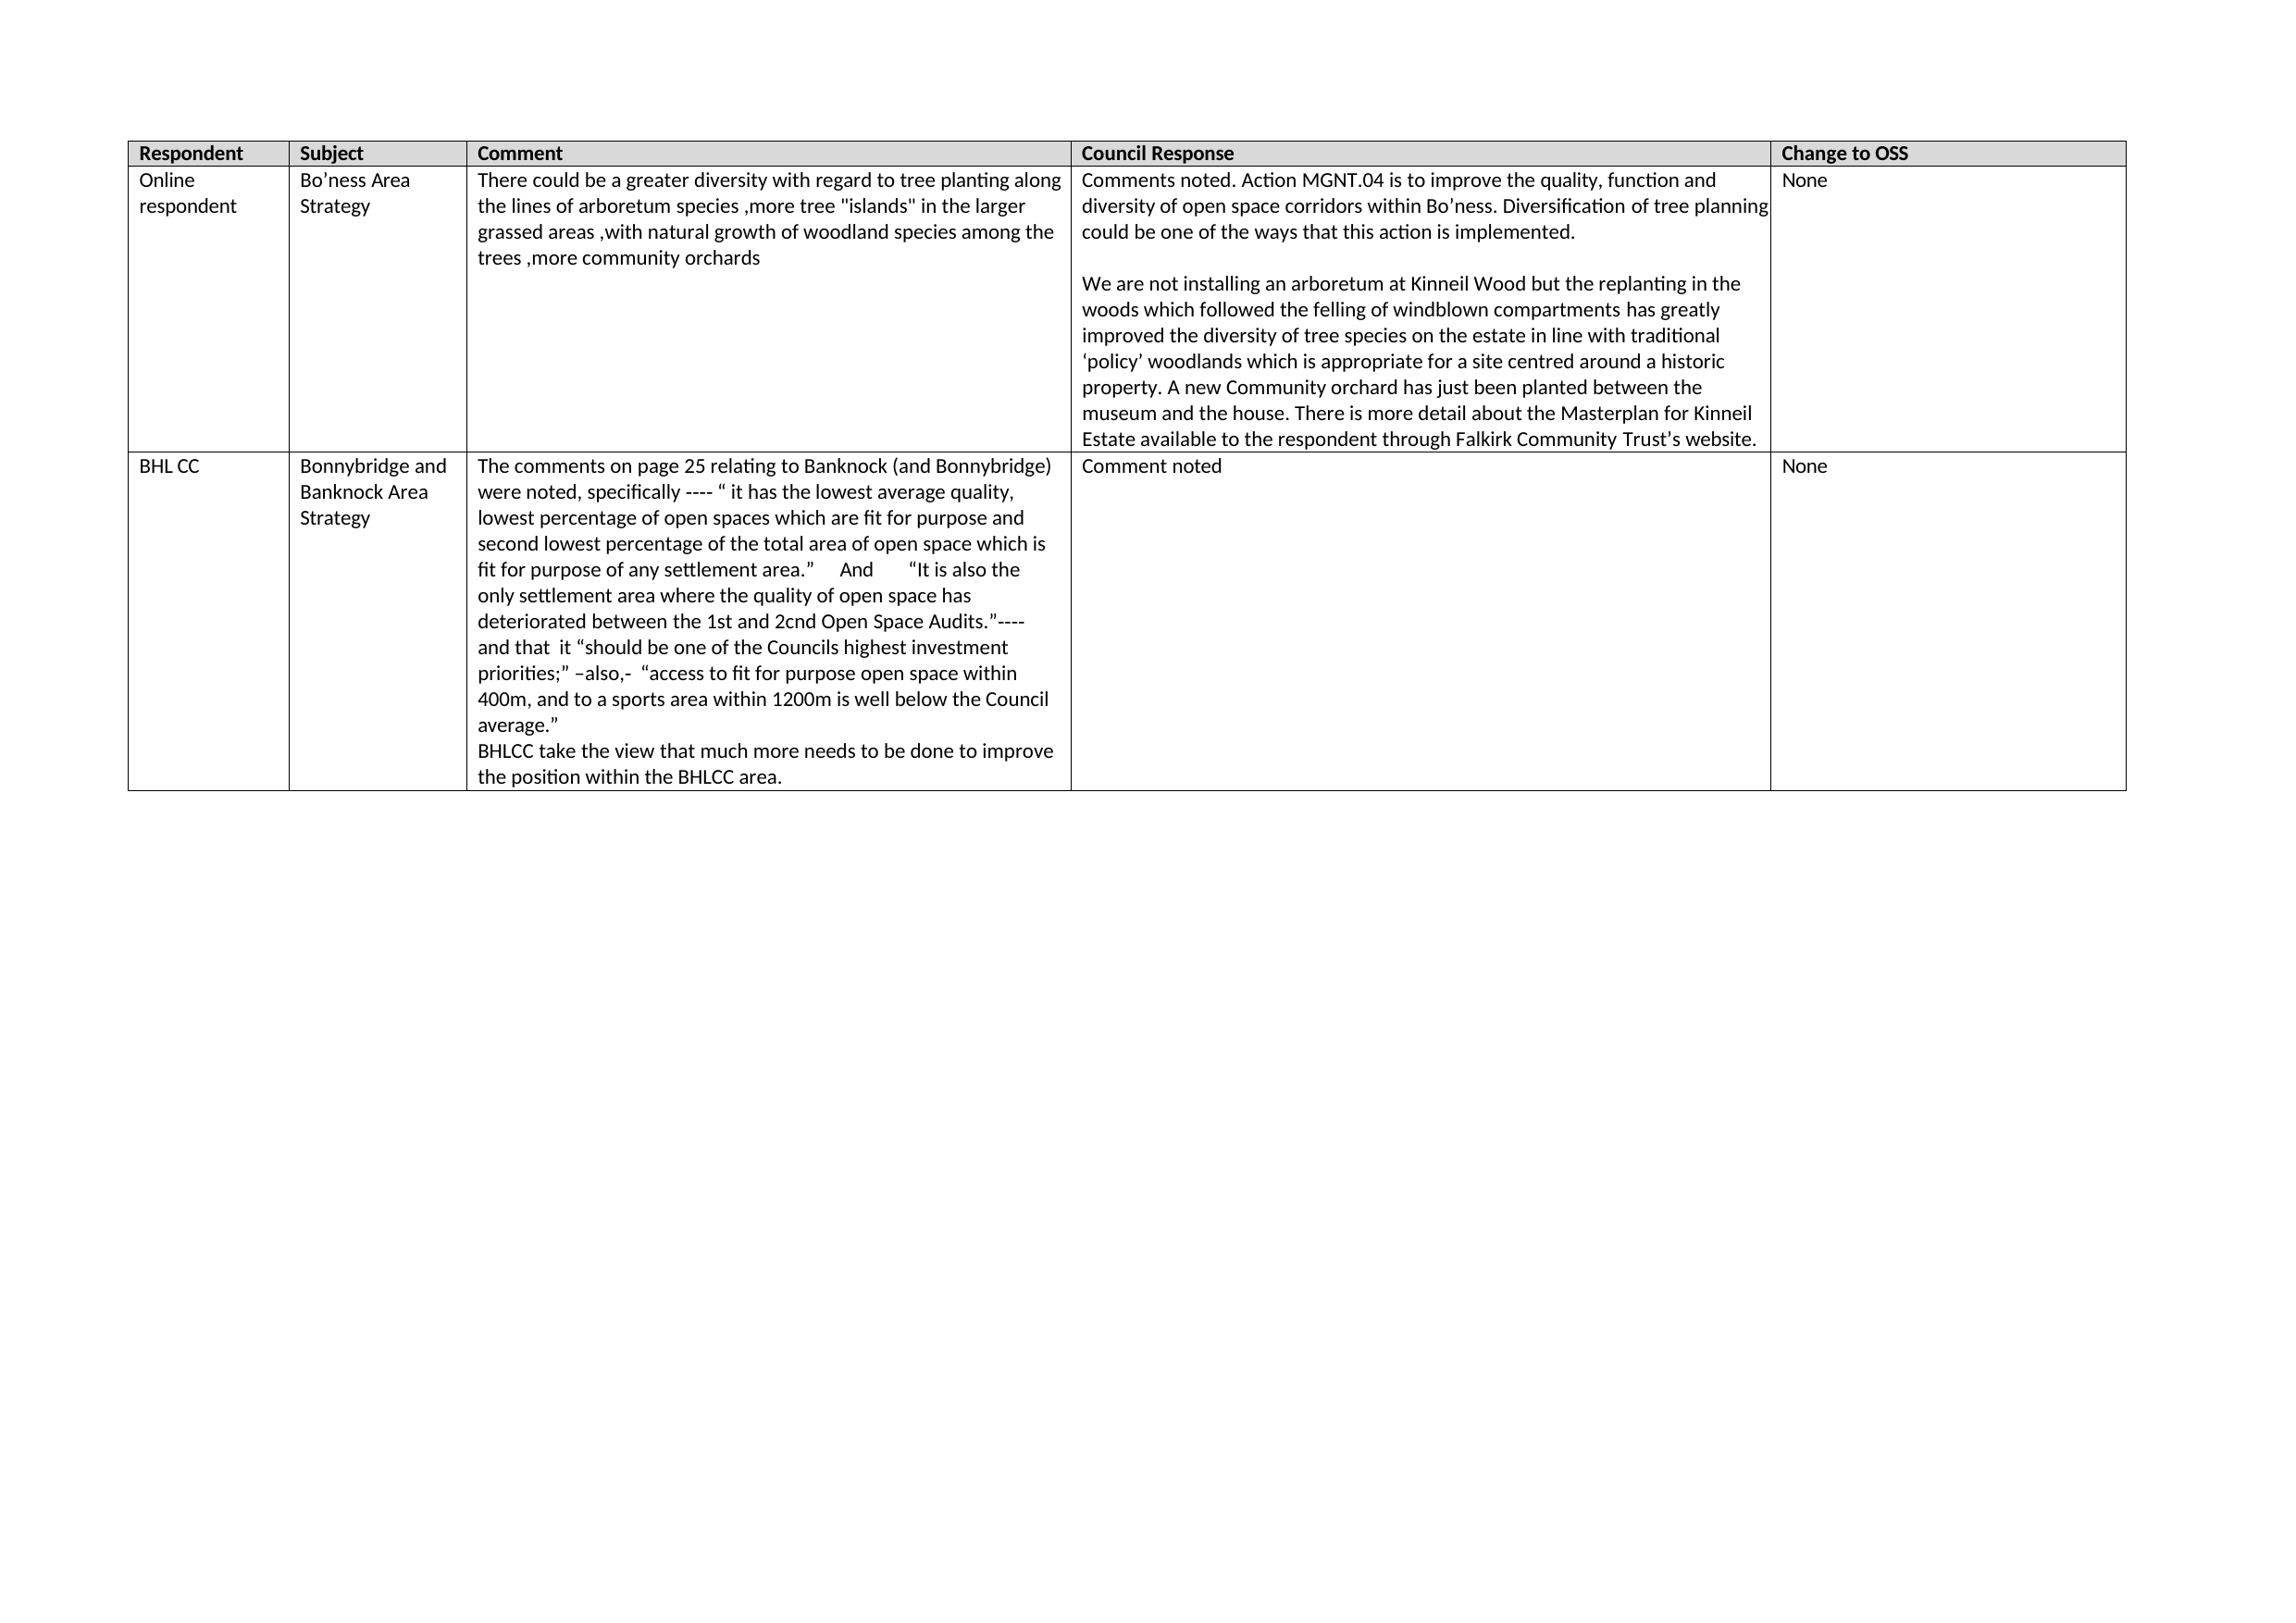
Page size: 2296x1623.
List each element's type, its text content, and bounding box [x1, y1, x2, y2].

table_cell None [1771, 167, 2126, 452]
table_header Subject [290, 142, 466, 166]
table_cell Bonnybridge and Banknock Area Strategy [290, 452, 466, 789]
table_header Respondent [129, 142, 289, 166]
table_cell Comment noted [1072, 452, 1770, 789]
table_cell There could be a greater diversity with regard to tree planting along the lines of arboretum species ,more tree "islands" in the larger grassed areas ,with natural growth of woodland species among the trees ,more community orchards [467, 167, 1071, 452]
table_header Comment [467, 142, 1071, 166]
table_cell The comments on page 25 relating to Banknock (and Bonnybridge) were noted, specifically ‐‐‐‐ “ it has the lowest average quality, lowest percentage of open spaces which are fit for purpose and second lowest percentage of the total area of open space which is fit for purpose of any settlement area.” And “It is also the only settlement area where the quality of open space has deteriorated between the 1st and 2cnd Open Space Audits.”‐‐‐‐and that it “should be one of the Councils highest investment priorities;” –also,‐ “access to fit for purpose open space within 400m, and to a sports area within 1200m is well below the Council average.” BHLCC take the view that much more needs to be done to improve the position within the BHLCC area. [467, 452, 1071, 789]
table_cell None [1771, 452, 2126, 789]
table_cell BHL CC [129, 452, 289, 789]
table_header Change to OSS [1771, 142, 2126, 166]
table_cell Comments noted. Action MGNT.04 is to improve the quality, function and diversity of open space corridors within Bo’ness. Diversification of tree planning could be one of the ways that this action is implemented. We are not installing an arboretum at Kinneil Wood but the replanting in the woods which followed the felling of windblown compartments has greatly improved the diversity of tree species on the estate in line with traditional ‘policy’ woodlands which is appropriate for a site centred around a historic property. A new Community orchard has just been planted between the museum and the house. There is more detail about the Masterplan for Kinneil Estate available to the respondent through Falkirk Community Trust’s website. [1072, 167, 1770, 452]
table_cell Bo’ness Area Strategy [290, 167, 466, 452]
table_cell Online respondent [129, 167, 289, 452]
table_header Council Response [1072, 142, 1770, 166]
